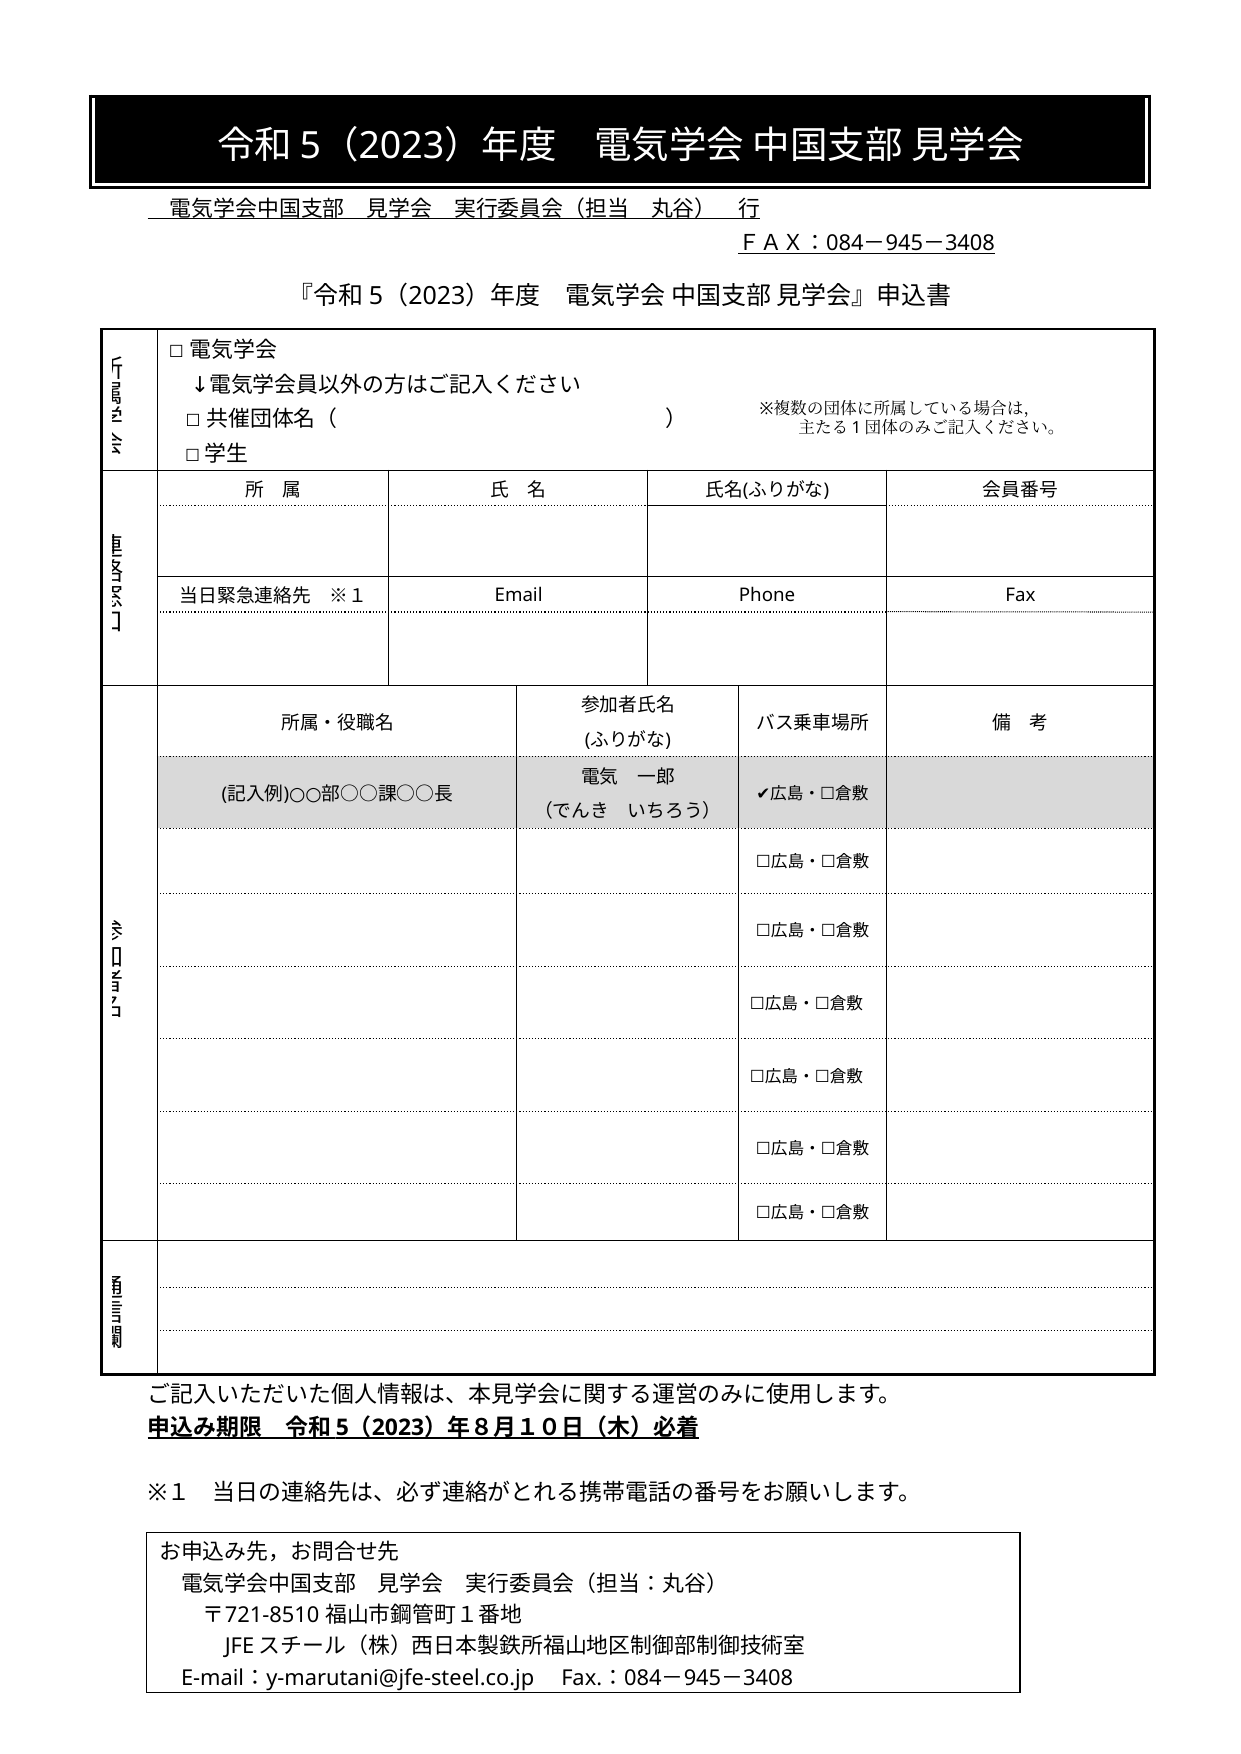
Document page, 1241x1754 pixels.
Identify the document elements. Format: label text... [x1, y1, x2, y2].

table_cell [158, 611, 388, 685]
table_cell [158, 505, 388, 576]
table_cell [648, 506, 886, 576]
table_cell Fax [887, 577, 1153, 611]
table_cell [158, 1287, 1153, 1330]
table_cell [517, 1111, 738, 1182]
table_cell 連絡窓口 [103, 471, 157, 685]
table_cell [389, 611, 647, 685]
table_cell [887, 1038, 1153, 1111]
text ご記入いただいた個人情報は、本見学会に関する運営のみに使用します。 [148, 1376, 1092, 1409]
table_cell 会員番号 [887, 471, 1153, 505]
table_cell Phone [648, 577, 886, 611]
table_header 所属学会 [103, 330, 157, 469]
table_cell [887, 966, 1153, 1038]
text 『令和5（2023）年度 電気学会 中国支部 見学会』申込書 [148, 259, 1092, 328]
table_cell 広島・倉敷 [739, 966, 886, 1038]
table_cell (記入例)○○部○○課○○長 [158, 756, 516, 828]
table_cell 電気 一郎 （でんき いちろう） [517, 756, 738, 828]
table_cell [158, 1330, 1153, 1372]
text 電気学会中国支部 見学会 実行委員会（担当 丸谷） 行 [148, 189, 1092, 224]
text ＦＡＸ：084－945－3408 [148, 224, 1092, 259]
table_cell [517, 828, 738, 893]
table_header 電気学会 ↓電気学会員以外の方はご記入ください 共催団体名（ ） 学生 [158, 330, 1153, 469]
table_header 令和5（2023）年度 電気学会 中国支部 見学会 [101, 107, 1139, 177]
table_cell [887, 1111, 1153, 1182]
table_cell 広島・倉敷 [739, 1111, 886, 1182]
table_cell [887, 756, 1153, 828]
table_cell [158, 1111, 516, 1182]
table_cell [158, 1038, 516, 1111]
table_cell 広島・倉敷 [739, 1038, 886, 1111]
table_cell 備 考 [887, 686, 1153, 756]
table_cell 参加者名 [103, 686, 157, 1239]
table_cell [887, 505, 1153, 576]
table_cell 広島・倉敷 [739, 756, 886, 828]
table_cell [517, 1038, 738, 1111]
table_cell [887, 893, 1153, 966]
table_cell 氏 名 [389, 471, 647, 505]
table_cell Fax [887, 612, 1153, 685]
table_cell 通信欄 [103, 1241, 157, 1372]
table_cell 所属・役職名 [158, 686, 516, 756]
table_cell 氏名(ふりがな) [648, 471, 886, 505]
table_cell [517, 893, 738, 966]
table_cell [648, 611, 886, 685]
table_cell [887, 828, 1153, 893]
table_cell 所 属 [158, 471, 388, 505]
table_cell [887, 1183, 1153, 1239]
table_cell [158, 966, 516, 1038]
text 申込み期限 令和5（2023）年８月１０日（木）必着 [148, 1409, 1092, 1442]
table_cell バス乗車場所 [739, 686, 886, 756]
table_cell 当日緊急連絡先 ※１ [158, 577, 388, 611]
table_cell 広島・倉敷 [739, 893, 886, 966]
table_cell [158, 893, 516, 966]
table_cell 広島・倉敷 [739, 828, 886, 893]
text ※１ 当日の連絡先は、必ず連絡がとれる携帯電話の番号をお願いします。 [148, 1473, 1092, 1507]
table_cell Email [389, 577, 647, 611]
table_cell 参加者氏名 (ふりがな) [517, 686, 738, 756]
table_cell [158, 1241, 1153, 1287]
table_cell 広島・倉敷 [739, 1183, 886, 1239]
table_cell [517, 1183, 738, 1239]
table_cell [158, 1183, 516, 1239]
table_cell [158, 828, 516, 893]
table_cell [389, 505, 647, 576]
table_cell [517, 966, 738, 1038]
